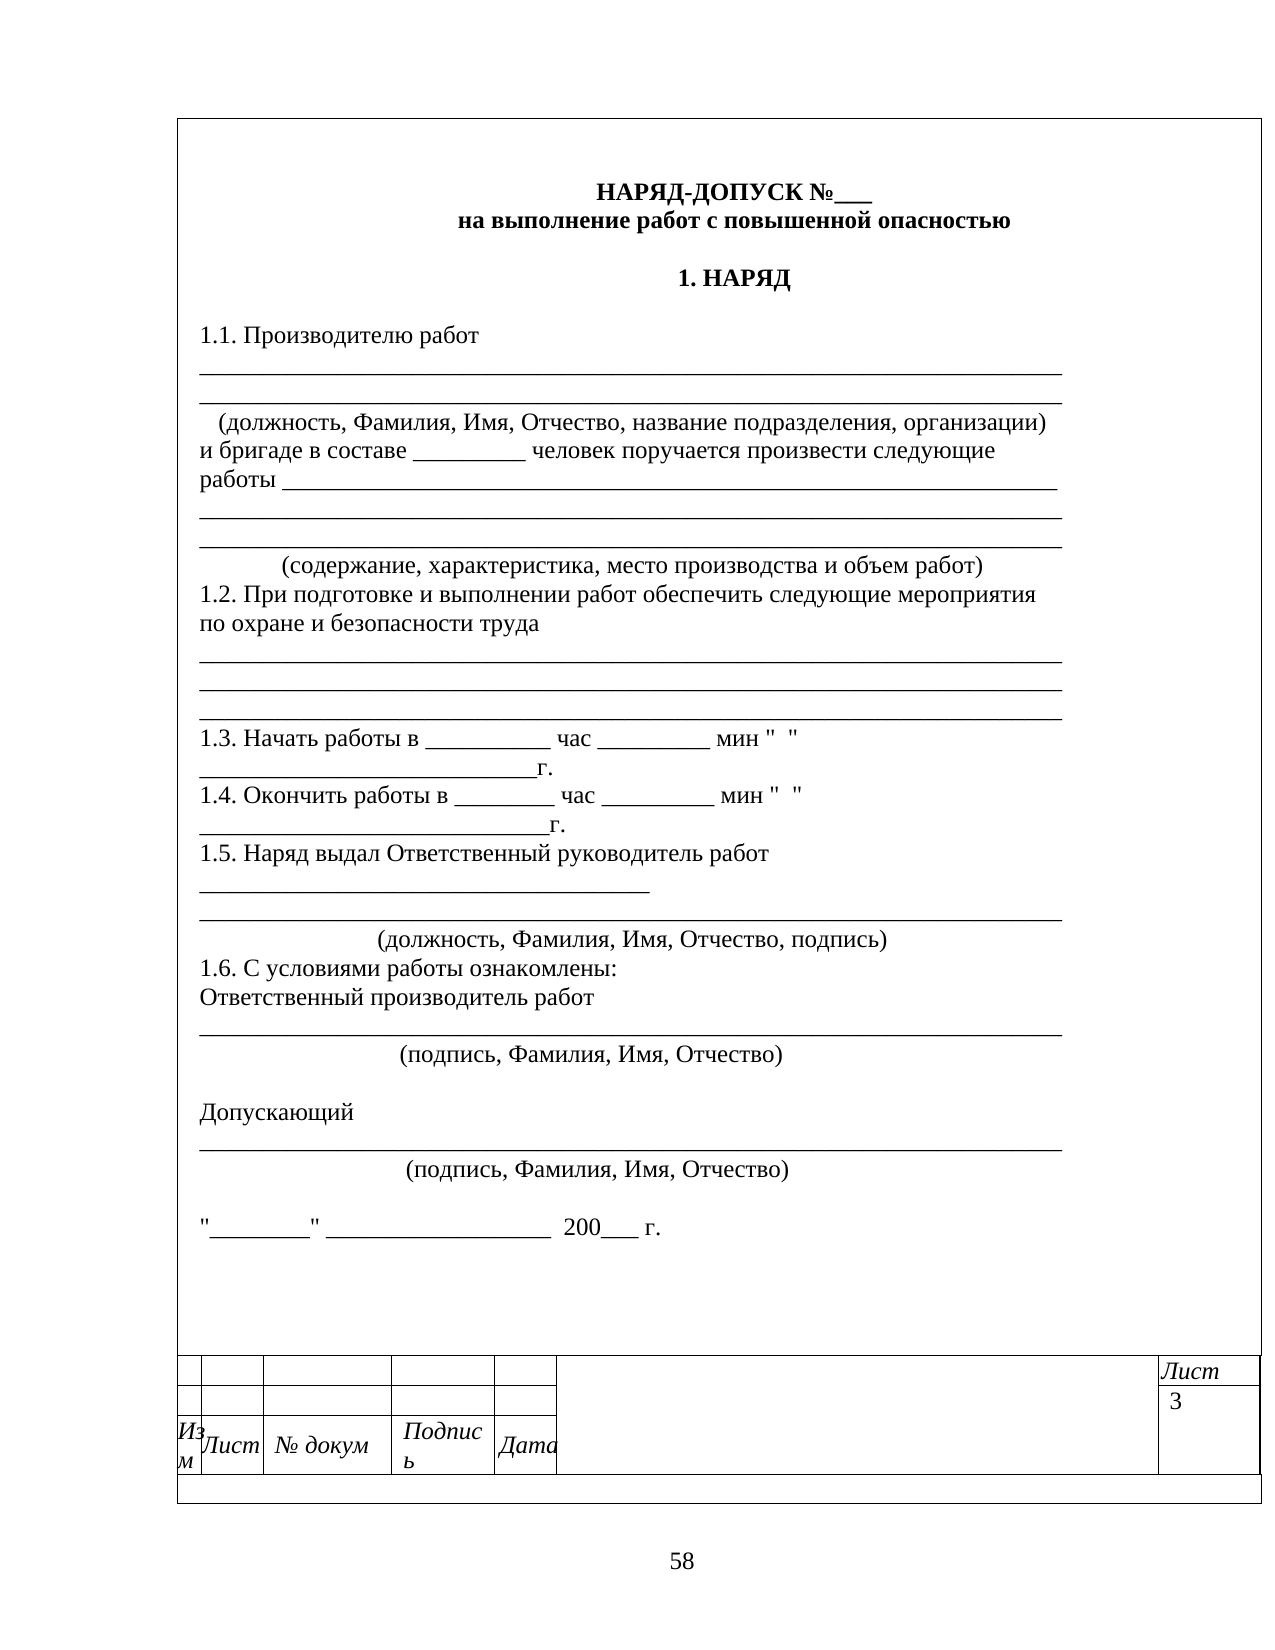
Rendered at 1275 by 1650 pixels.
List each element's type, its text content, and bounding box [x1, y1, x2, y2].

table_cell [264, 1386, 391, 1415]
table_cell 3 [1159, 1386, 1259, 1473]
table_cell Подпись [392, 1416, 494, 1473]
table_cell [178, 1386, 201, 1415]
table_header [178, 1475, 1261, 1503]
table_cell [178, 1356, 201, 1385]
table_cell [557, 1356, 1158, 1473]
table_cell Лист [1159, 1356, 1259, 1385]
table_cell [202, 1386, 263, 1415]
table_cell Дата [495, 1416, 556, 1473]
table_cell [392, 1356, 494, 1385]
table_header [178, 119, 1261, 1355]
table_cell [392, 1386, 494, 1415]
table_cell Лист [202, 1416, 263, 1473]
table_cell [495, 1356, 556, 1385]
table_cell [202, 1356, 263, 1385]
table_cell Изм [178, 1416, 201, 1473]
table_cell [495, 1386, 556, 1415]
table_cell № докум [264, 1416, 391, 1473]
table_cell [264, 1356, 391, 1385]
